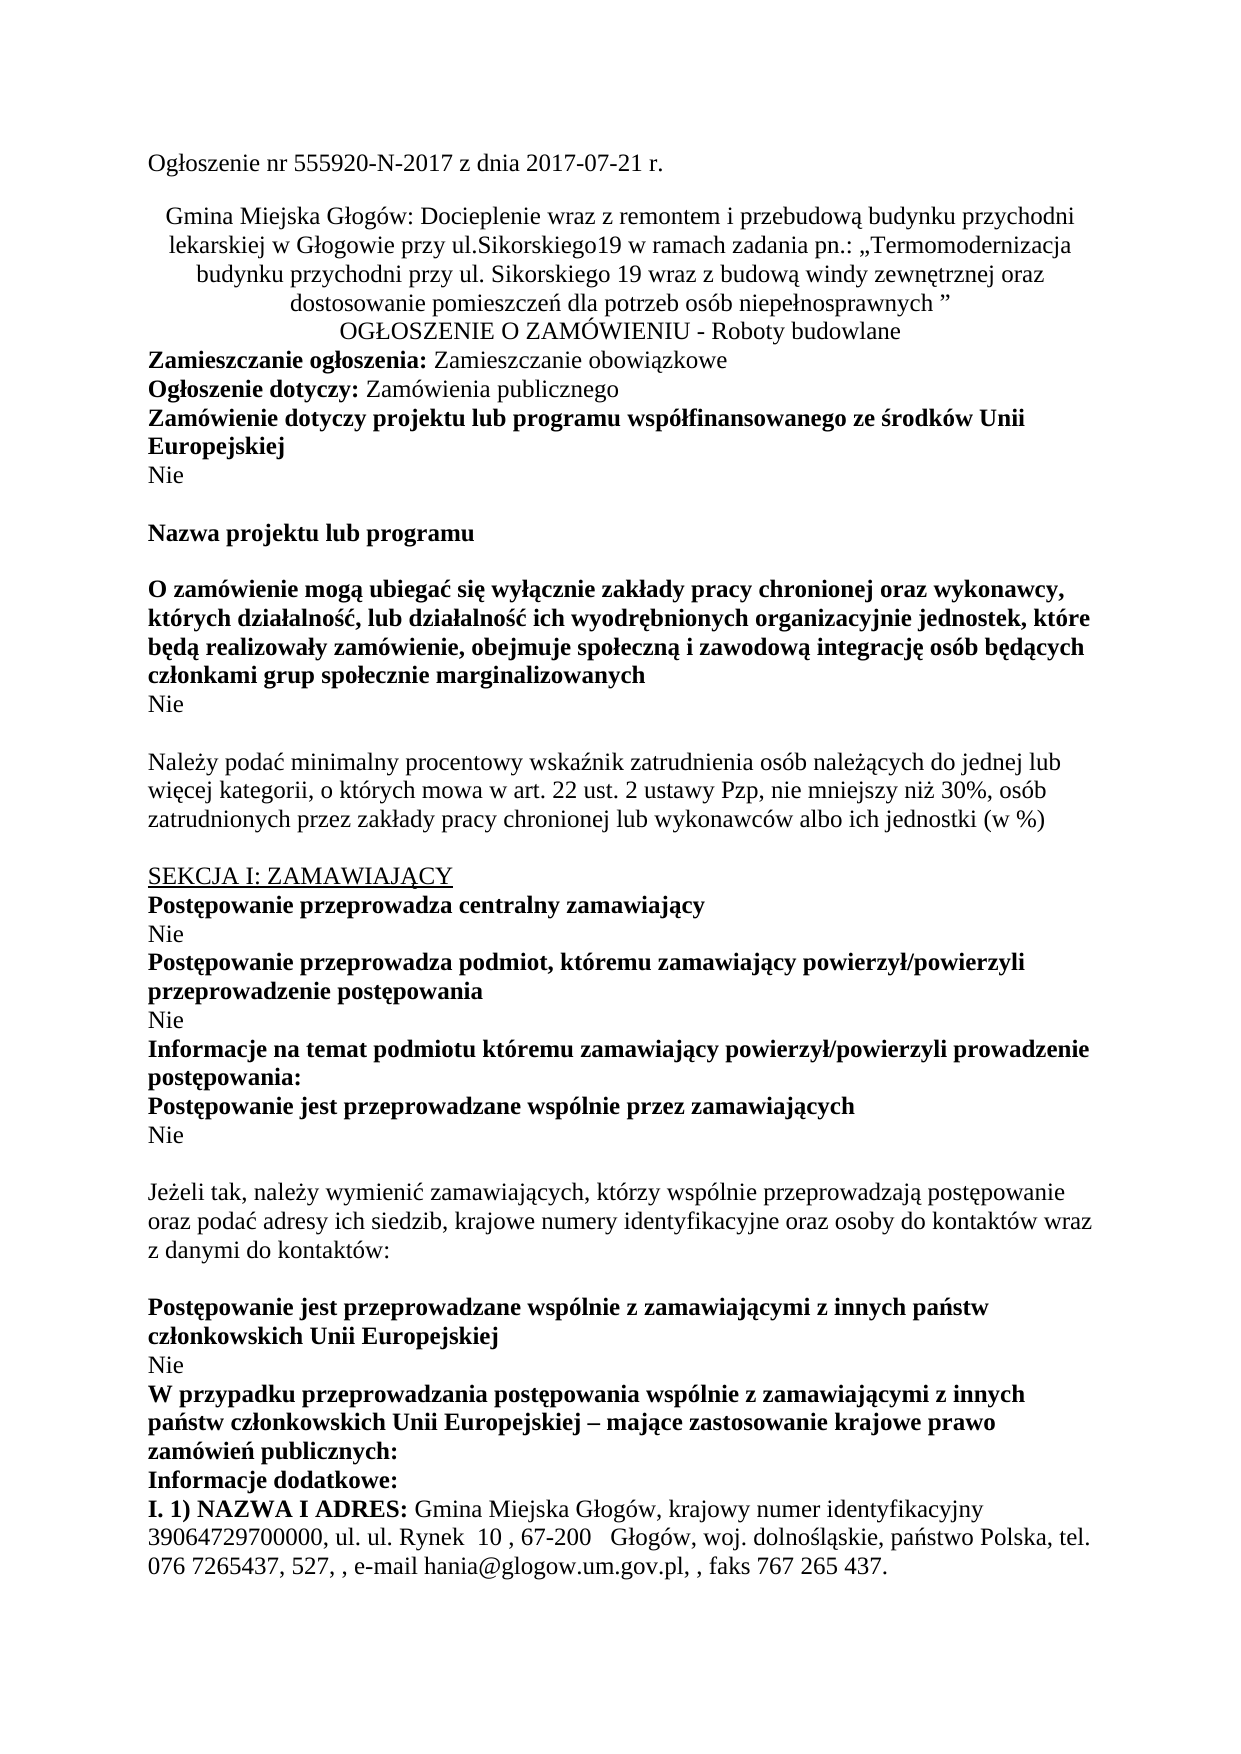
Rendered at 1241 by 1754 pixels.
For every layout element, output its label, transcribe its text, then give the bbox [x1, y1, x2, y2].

text Nie [148, 460, 1093, 489]
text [148, 1494, 1093, 1580]
text Zamówienie dotyczy projektu lub programu współfinansowanego ze środków Unii Europejskiej [148, 403, 1093, 460]
text Nie [148, 919, 1093, 947]
text Jeżeli tak, należy wymienić zamawiających, którzy wspólnie przeprowadzają postępowanie oraz podać adresy ich siedzib, krajowe numery identyfikacyjne oraz osoby do kontaktów wraz z danymi do kontaktów: Postępowanie jest przeprowadzane wspólnie z zamawiającymi z innych państw członkowskich Unii Europejskiej [148, 1149, 1093, 1350]
text Postępowanie przeprowadza centralny zamawiający [148, 890, 1093, 919]
text Należy podać minimalny procentowy wskaźnik zatrudnienia osób należących do jednej lub więcej kategorii, o których mowa w art. 22 ust. 2 ustawy Pzp, nie mniejszy niż 30%, osób zatrudnionych przez zakłady pracy chronionej lub wykonawców albo ich jednostki (w %) [148, 718, 1093, 861]
text Ogłoszenie nr 555920-N-2017 z dnia 2017-07-21 r. [148, 148, 1093, 176]
text W przypadku przeprowadzania postępowania wspólnie z zamawiającymi z innych państw członkowskich Unii Europejskiej – mające zastosowanie krajowe prawo zamówień publicznych: Informacje dodatkowe: [148, 1379, 1093, 1494]
text Nie [148, 1350, 1093, 1379]
text SEKCJA I: ZAMAWIAJĄCY [148, 861, 1093, 890]
text Nie [148, 1005, 1093, 1034]
text Gmina Miejska Głogów: Docieplenie wraz z remontem i przebudową budynku przychodni lekarskiej w Głogowie przy ul.Sikorskiego19 w ramach zadania pn.: „Termomodernizacja budynku przychodni przy ul. Sikorskiego 19 wraz z budową windy zewnętrznej oraz dostosowanie pomieszczeń dla potrzeb osób niepełnosprawnych ” OGŁOSZENIE O ZAMÓWIENIU - Roboty budowlane [148, 201, 1093, 345]
text O zamówienie mogą ubiegać się wyłącznie zakłady pracy chronionej oraz wykonawcy, których działalność, lub działalność ich wyodrębnionych organizacyjnie jednostek, które będą realizowały zamówienie, obejmuje społeczną i zawodową integrację osób będących członkami grup społecznie marginalizowanych [148, 574, 1093, 689]
text Informacje na temat podmiotu któremu zamawiający powierzył/powierzyli prowadzenie postępowania: Postępowanie jest przeprowadzane wspólnie przez zamawiających [148, 1034, 1093, 1120]
text Ogłoszenie dotyczy: Zamówienia publicznego [148, 374, 1093, 403]
text Nie [148, 689, 1093, 718]
text Zamieszczanie ogłoszenia: Zamieszczanie obowiązkowe [148, 345, 1093, 374]
text Nazwa projektu lub programu [148, 489, 1093, 574]
text Nie [148, 1120, 1093, 1149]
text Postępowanie przeprowadza podmiot, któremu zamawiający powierzył/powierzyli przeprowadzenie postępowania [148, 947, 1093, 1005]
